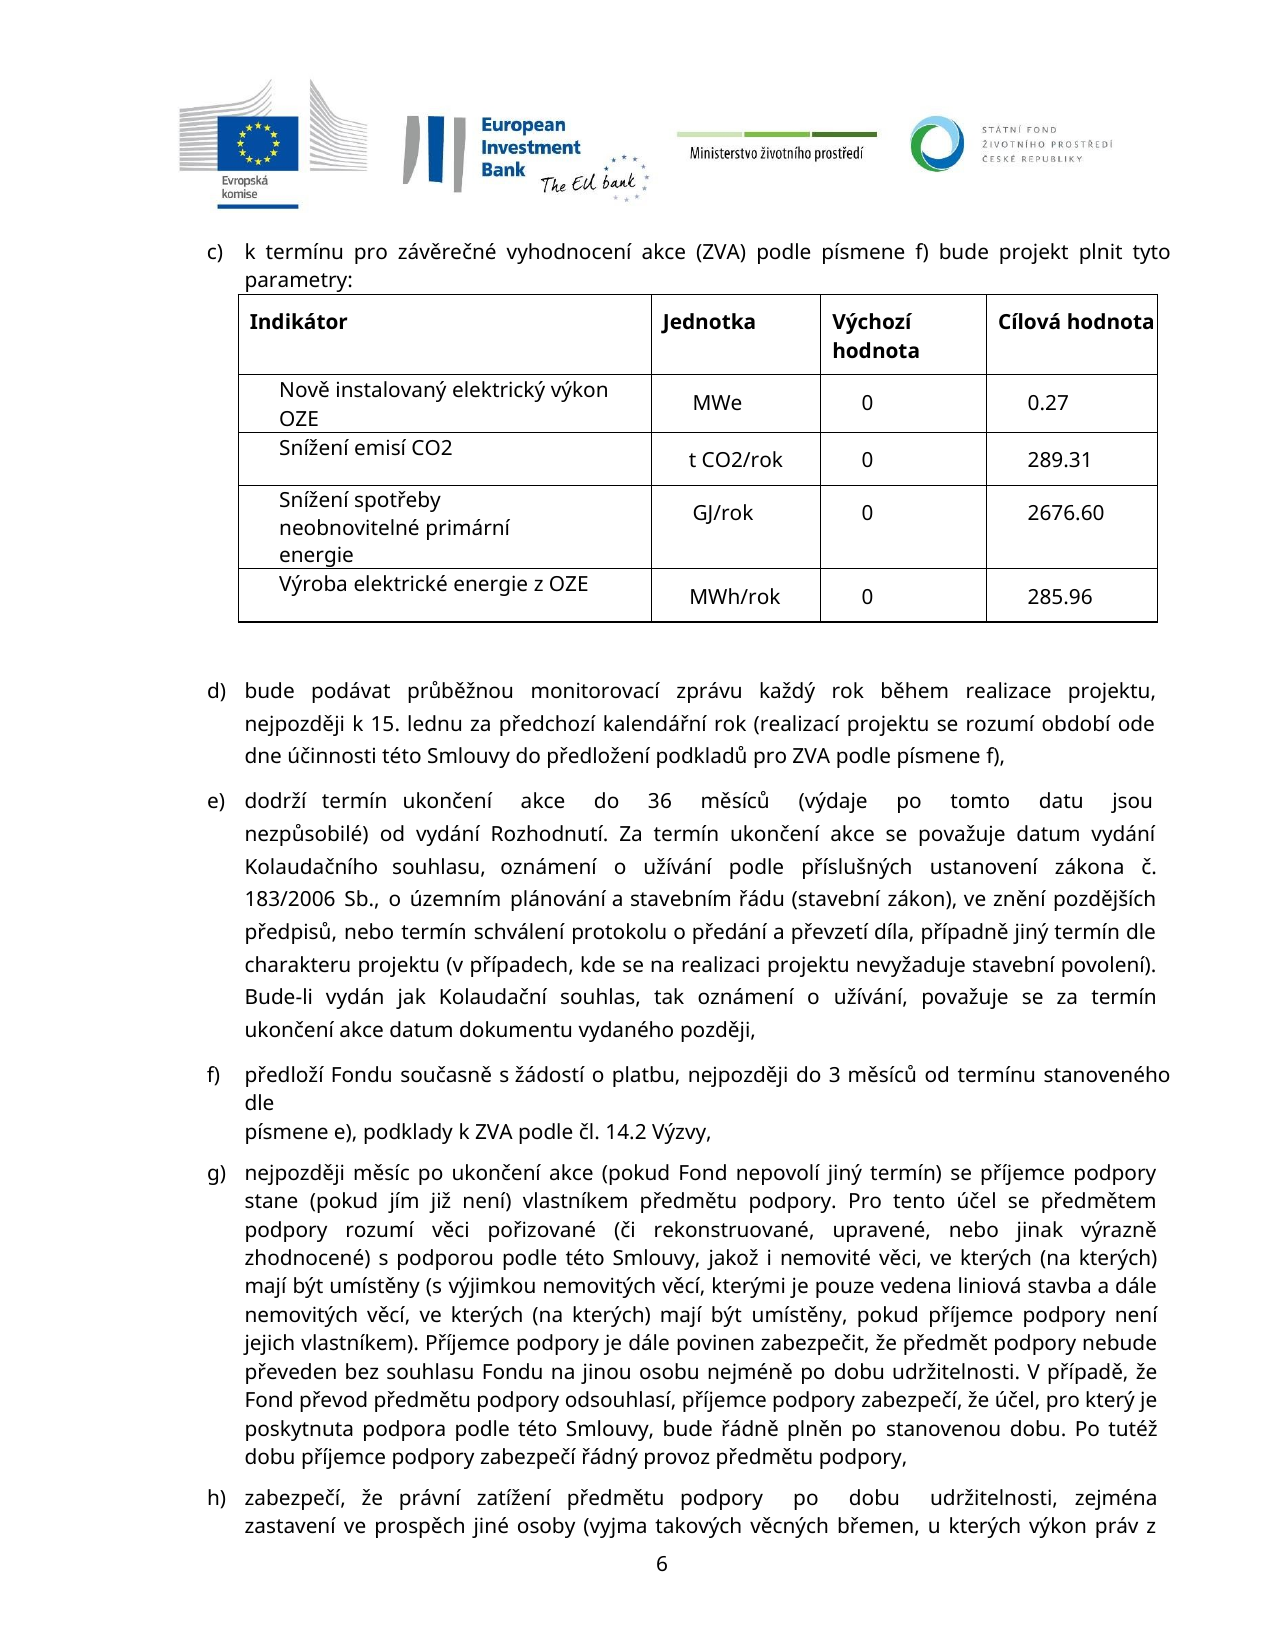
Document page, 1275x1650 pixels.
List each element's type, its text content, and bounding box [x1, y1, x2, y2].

table_cell GJ/rok [652, 486, 820, 568]
table_cell Snížení emisí CO2 [239, 433, 651, 485]
list nejpozději měsíc po ukončení akce (pokud Fond nepovolí jiný termín) se příjemce podpory stane (pokud jím již není) vlastníkem předmětu podpory. Pro tento účel se předmětem podpory rozumí věci pořizované (či rekonstruované, upravené, nebo jinak výrazně zhodnocené) s podporou podle této Smlouvy, jakož i nemovité věci, ve kterých (na kterých) mají být umístěny (s výjimkou nemovitých věcí, kterými je pouze vedena liniová stavba a dále nemovitých věcí, ve kterých (na kterých) mají být umístěny, pokud příjemce podpory není jejich vlastníkem). Příjemce podpory je dále povinen zabezpečit, že předmět podpory nebude převeden bez souhlasu Fondu na jinou osobu nejméně po dobu udržitelnosti. V případě, že Fond převod předmětu podpory odsouhlasí, příjemce podpory zabezpečí, že účel, pro který je poskytnuta podpora podle této Smlouvy, bude řádně plněn po stanovenou dobu. Po tutéž dobu příjemce podpory zabezpečí řádný provoz předmětu podpory, [207, 1158, 1158, 1471]
table_cell 285.96 [987, 569, 1157, 621]
table_cell MWh/rok [652, 569, 820, 621]
table_cell Nově instalovaný elektrický výkon OZE [239, 375, 651, 432]
table_cell 2676.60 [987, 486, 1157, 568]
text písmene e), podklady k ZVA podle čl. 14.2 Výzvy, [244, 1117, 1171, 1145]
list k termínu pro závěrečné vyhodnocení akce (ZVA) podle písmene f) bude projekt plnit tyto parametry: [207, 237, 1171, 294]
table_cell 289.31 [987, 433, 1157, 485]
table_cell Snížení spotřeby neobnovitelné primární energie [239, 486, 651, 568]
table_header Indikátor [239, 295, 651, 374]
table_header Výchozí hodnota [821, 295, 986, 374]
list bude podávat průběžnou monitorovací zprávu každý rok během realizace projektu, nejpozději k 15. lednu za předchozí kalendářní rok (realizací projektu se rozumí období ode dne účinnosti této Smlouvy do předložení podkladů pro ZVA podle písmene f), [207, 676, 1156, 770]
table_cell 0 [821, 486, 986, 568]
table_cell 0 [821, 375, 986, 432]
table_cell 0 [821, 433, 986, 485]
table_cell 0 [821, 569, 986, 621]
list předloží Fondu současně s žádostí o platbu, nejpozději do 3 měsíců od termínu stanoveného dle [207, 1060, 1171, 1117]
picture [177, 73, 1115, 213]
table_cell 0.27 [987, 375, 1157, 432]
list dodrží termín ukončení akce do 36 měsíců (výdaje po tomto datu jsou nezpůsobilé) od vydání Rozhodnutí. Za termín ukončení akce se považuje datum vydání Kolaudačního souhlasu, oznámení o užívání podle příslušných ustanovení zákona č. 183/2006 Sb., o územním plánování a stavebním řádu (stavební zákon), ve znění pozdějších předpisů, nebo termín schválení protokolu o předání a převzetí díla, případně jiný termín dle charakteru projektu (v případech, kde se na realizaci projektu nevyžaduje stavební povolení). Bude-li vydán jak Kolaudační souhlas, tak oznámení o užívání, považuje se za termín ukončení akce datum dokumentu vydaného později, [207, 787, 1157, 1043]
table_header Jednotka [652, 295, 820, 374]
table_cell t CO2/rok [652, 433, 820, 485]
table_cell MWe [652, 375, 820, 432]
table_header Cílová hodnota [987, 295, 1157, 374]
table_cell Výroba elektrické energie z OZE [239, 569, 651, 621]
